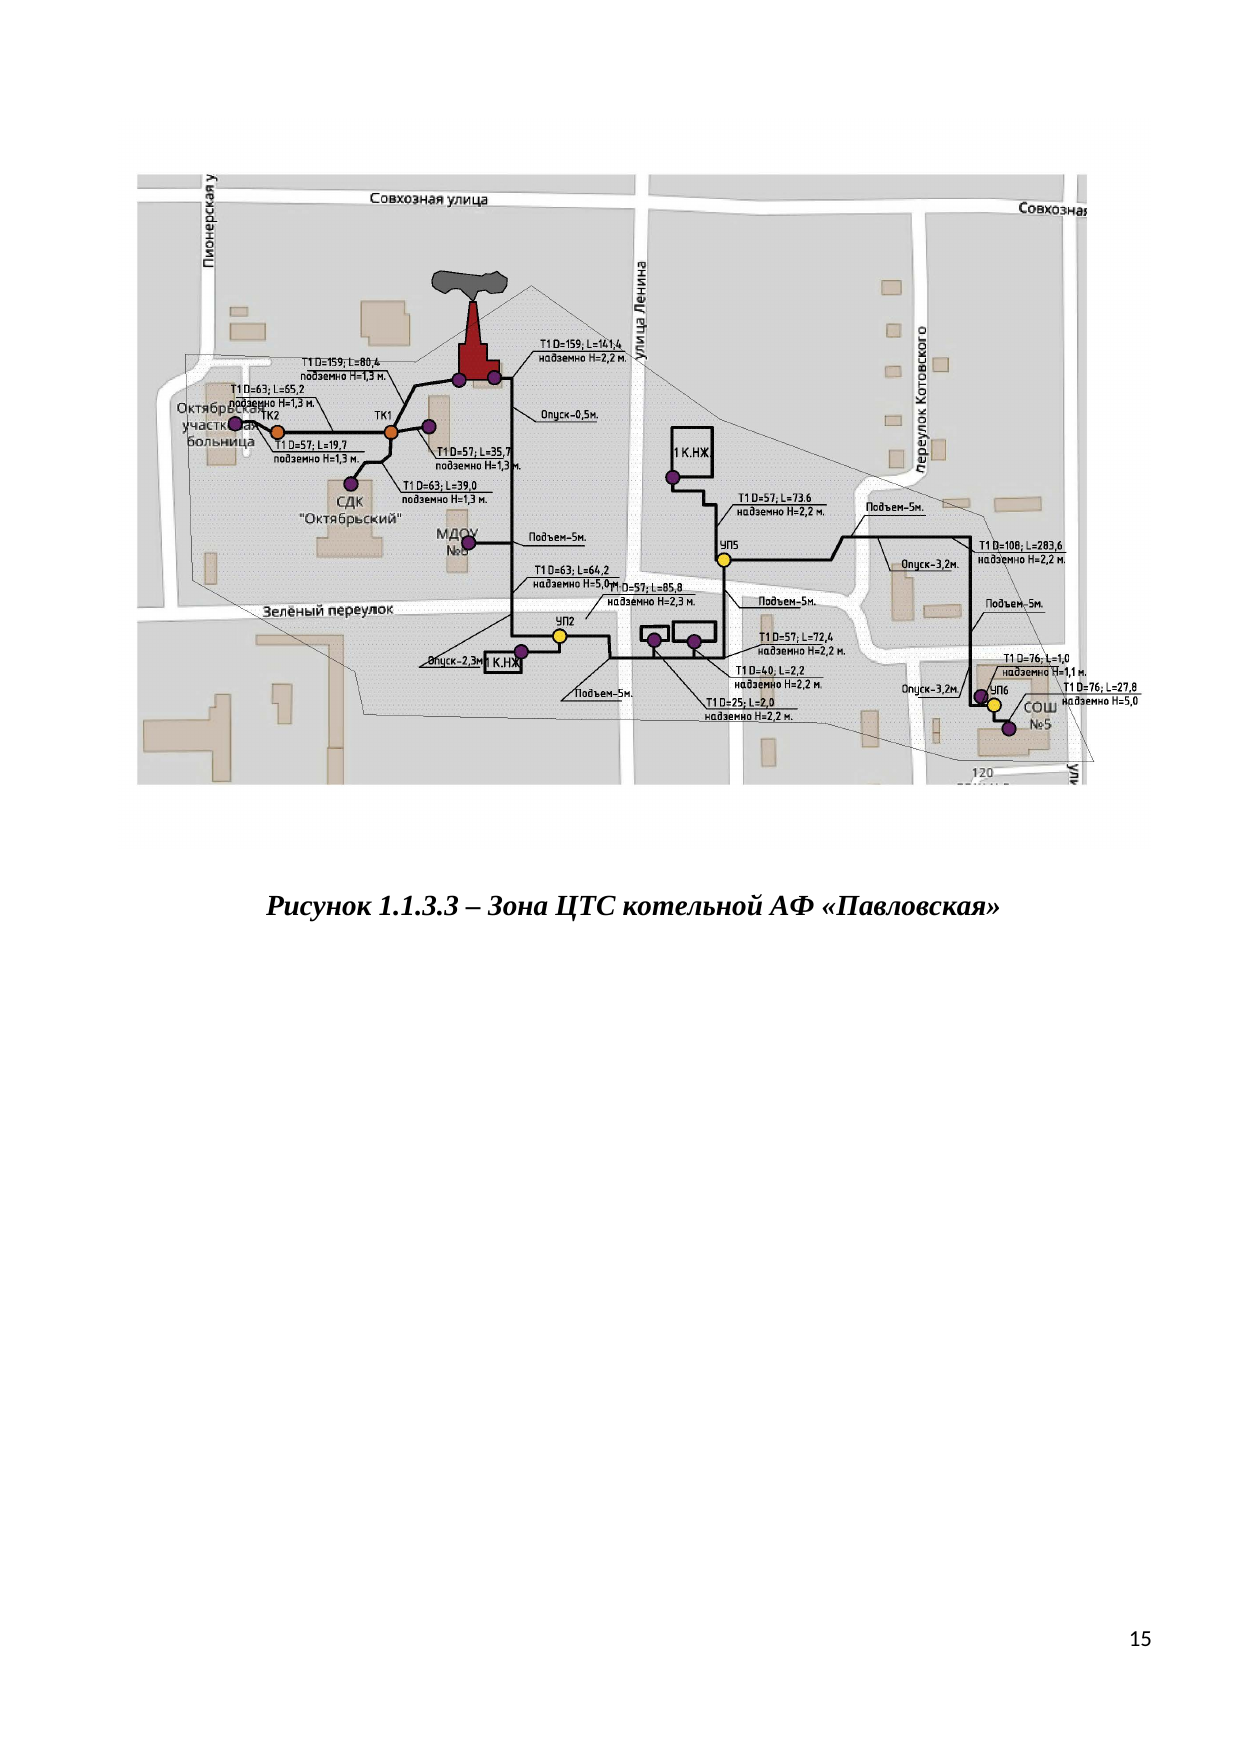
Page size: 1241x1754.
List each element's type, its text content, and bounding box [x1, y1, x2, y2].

text Рисунок 1.1.3.3 – Зона ЦТС котельной АФ «Павловская» [118, 888, 1152, 921]
picture [118, 118, 1152, 849]
